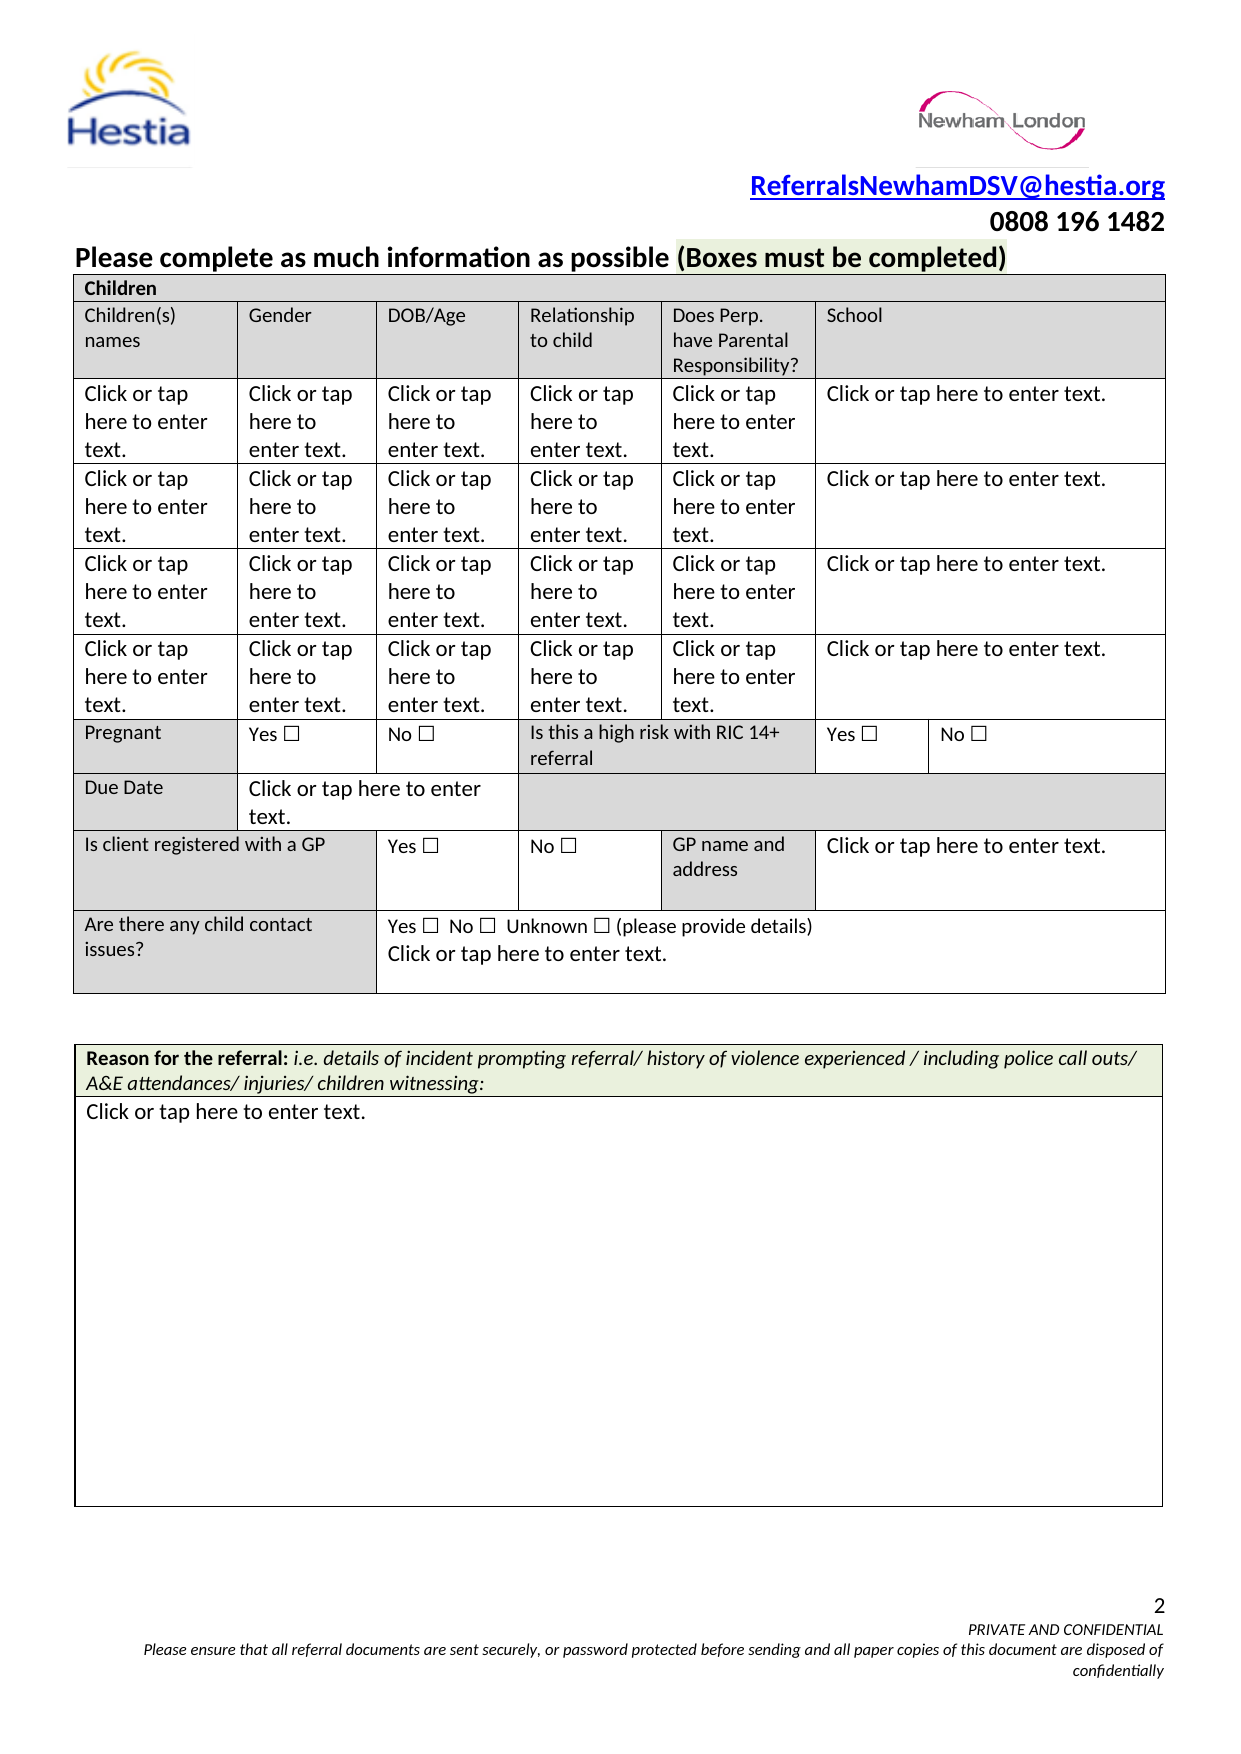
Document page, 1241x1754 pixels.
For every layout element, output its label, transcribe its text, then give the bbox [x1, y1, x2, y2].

table_cell No [929, 720, 1165, 773]
table_cell Yes No Unknown (please provide details) [377, 911, 1165, 993]
table_header Reason for the referral: i.e. details of incident prompting referral/ history of violence experienced / including police call outs/ A&E attendances/ injuries/ children witnessing: [76, 1045, 1162, 1096]
table_cell Does Perp. have Parental Responsibility? [662, 302, 815, 378]
table_cell No [519, 831, 661, 910]
table_cell DOB/Age [377, 302, 518, 378]
table_cell Gender [238, 302, 376, 378]
table_cell Children(s) names [74, 302, 237, 378]
table_cell Yes [377, 831, 518, 910]
table_cell [76, 1097, 1162, 1506]
picture [915, 73, 1091, 168]
table_cell School [816, 302, 1165, 378]
table_cell Yes [238, 720, 376, 773]
table_cell Is this a high risk with RIC 14+ referral [519, 720, 815, 773]
table_cell Yes [816, 720, 928, 773]
table_cell GP name and address [662, 831, 815, 910]
picture [67, 34, 199, 172]
table_cell Pregnant [74, 720, 237, 773]
table_cell Due Date [74, 774, 237, 830]
table_cell [816, 831, 1165, 910]
table_cell Is client registered with a GP [74, 831, 376, 910]
table_cell No [377, 720, 518, 773]
table_header Children [74, 275, 1165, 301]
table_cell [519, 774, 1165, 830]
table_cell Are there any child contact issues? [74, 911, 376, 993]
table_cell Relationship to child [519, 302, 661, 378]
